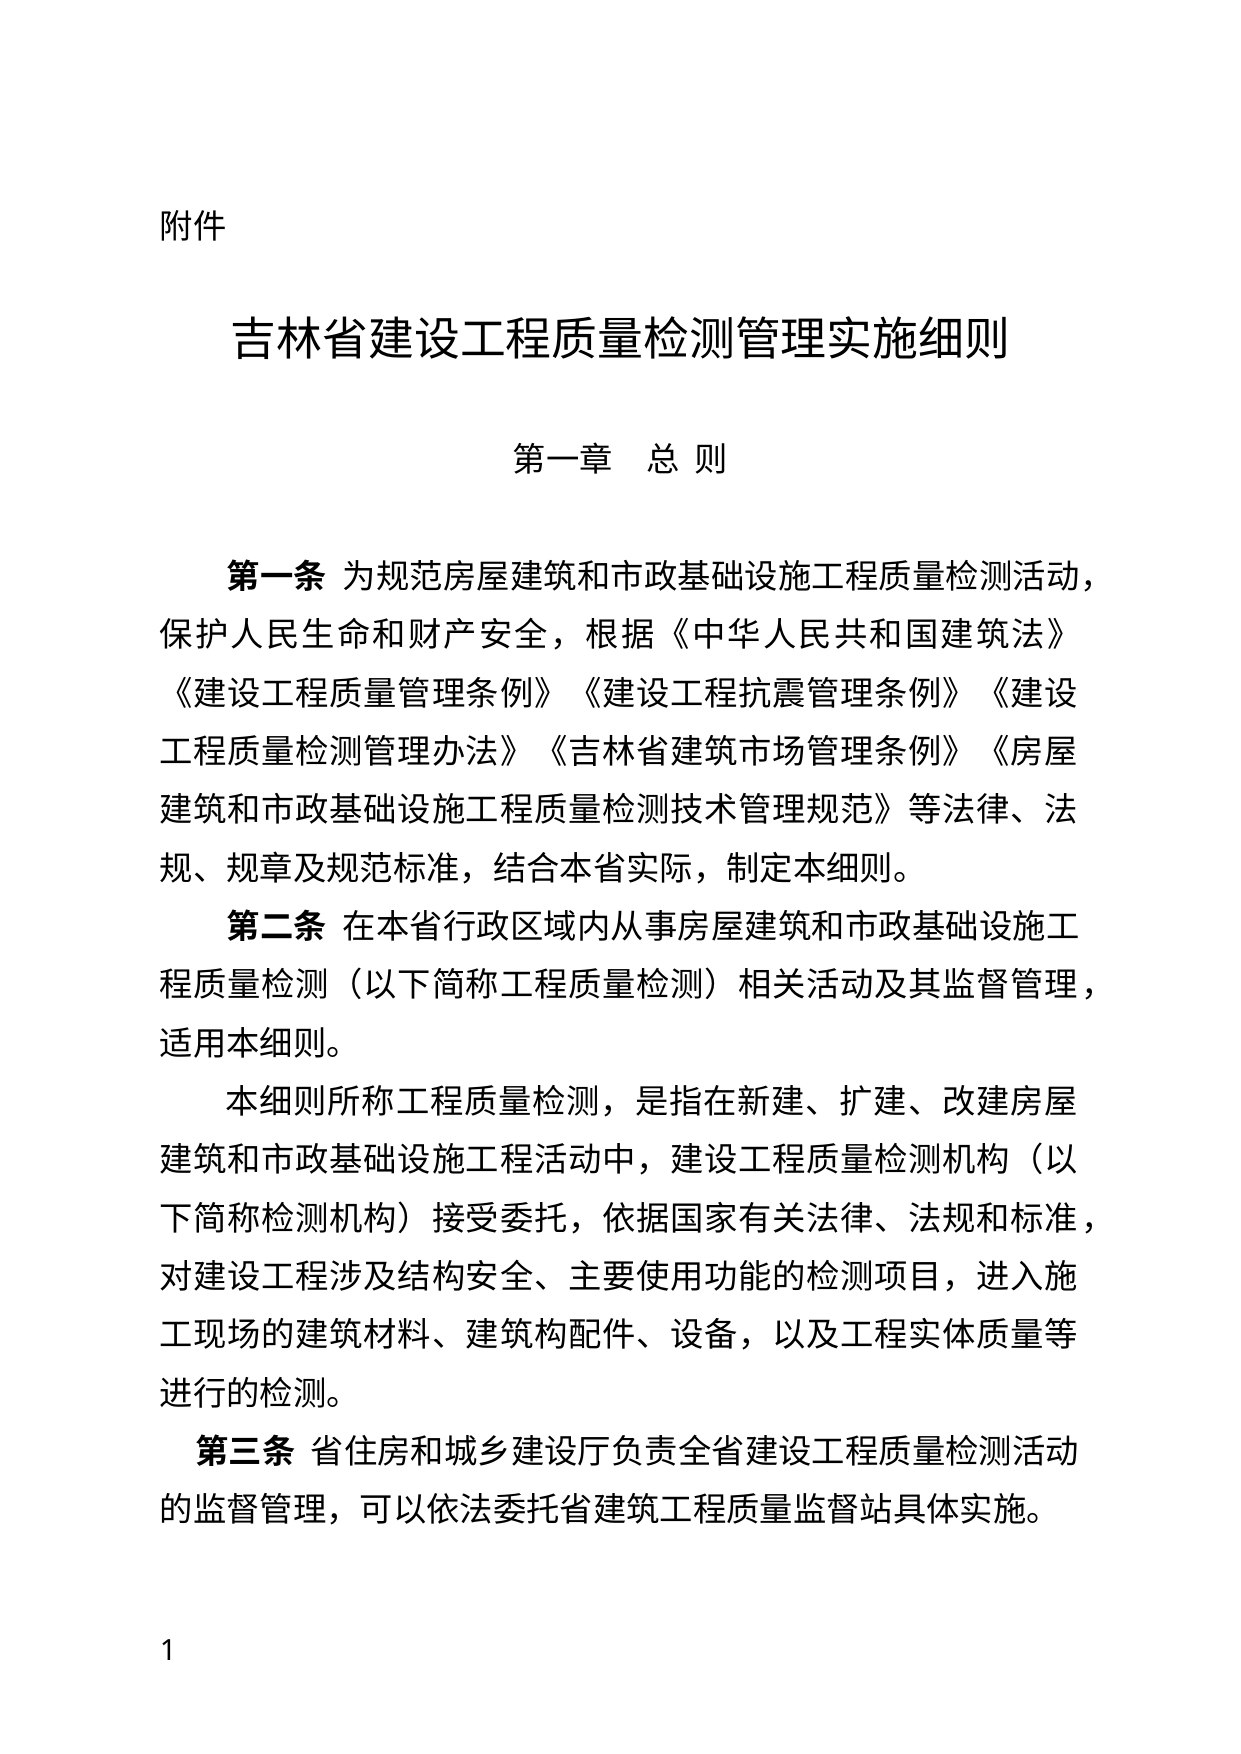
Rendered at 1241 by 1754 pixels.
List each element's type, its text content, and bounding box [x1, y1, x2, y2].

text 吉林省建设工程质量检测管理实施细则 [159, 308, 1081, 367]
text 附件 [159, 192, 1081, 250]
text 第三条 省住房和城乡建设厅负责全省建设工程质量检测活动的监督管理，可以依法委托省建筑工程质量监督站具体实施。 [159, 1417, 1081, 1533]
text 第一条 为规范房屋建筑和市政基础设施工程质量检测活动，保护人民生命和财产安全，根据《中华人民共和国建筑法》《建设工程质量管理条例》《建设工程抗震管理条例》《建设工程质量检测管理办法》《吉林省建筑市场管理条例》《房屋建筑和市政基础设施工程质量检测技术管理规范》等法律、法规、规章及规范标准，结合本省实际，制定本细则。 [159, 542, 1081, 892]
list 总 则 [159, 425, 1081, 483]
text 第二条 在本省行政区域内从事房屋建筑和市政基础设施工程质量检测（以下简称工程质量检测）相关活动及其监督管理，适用本细则。 [159, 892, 1081, 1067]
text 本细则所称工程质量检测，是指在新建、扩建、改建房屋建筑和市政基础设施工程活动中，建设工程质量检测机构（以下简称检测机构）接受委托，依据国家有关法律、法规和标准，对建设工程涉及结构安全、主要使用功能的检测项目，进入施工现场的建筑材料、建筑构配件、设备，以及工程实体质量等进行的检测。 [159, 1067, 1081, 1417]
